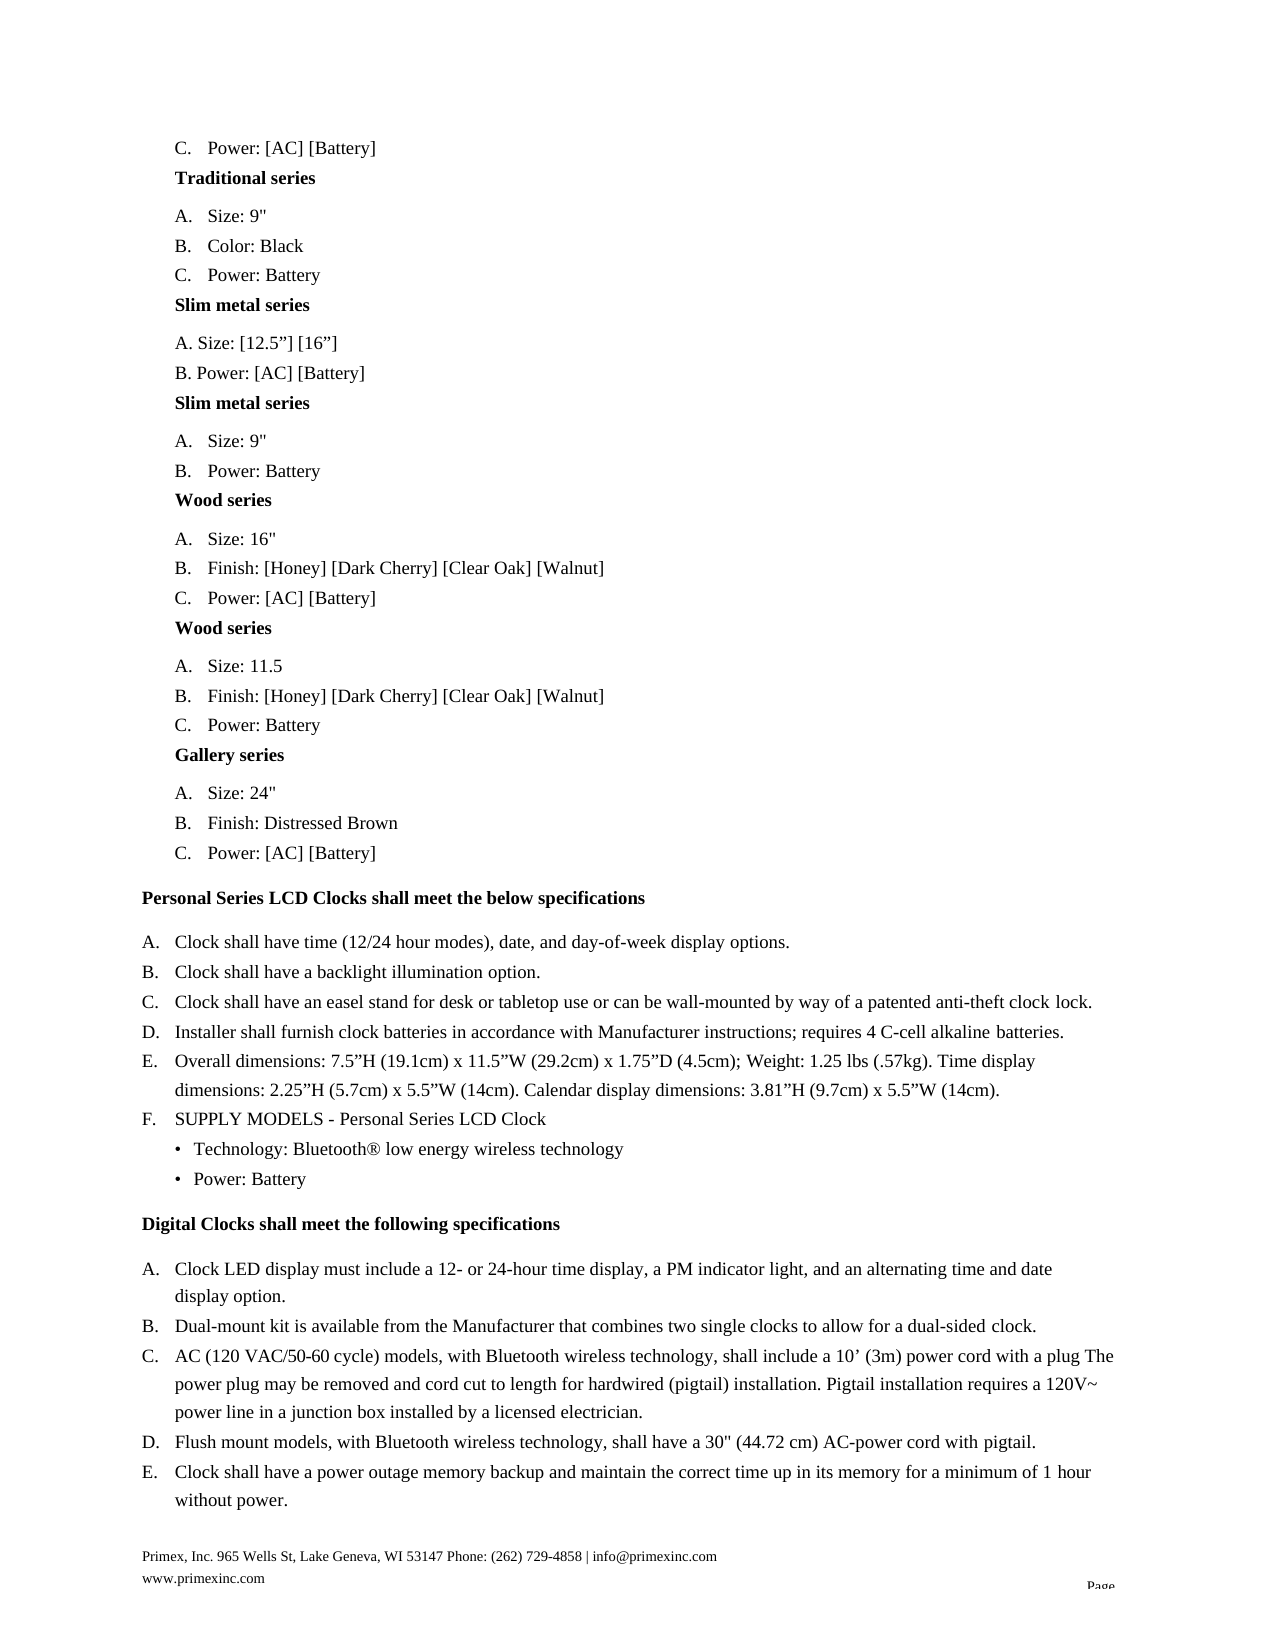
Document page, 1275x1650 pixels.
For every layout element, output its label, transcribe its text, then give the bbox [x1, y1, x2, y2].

list Power: [AC] [Battery] [174, 842, 1144, 863]
list Size: 11.5 [174, 655, 1144, 676]
list Clock shall have time (12/24 hour modes), date, and day-of-week display options. [142, 931, 1144, 953]
list Size: 16" [174, 527, 1144, 549]
list Size: 24" [174, 782, 1144, 804]
list Overall dimensions: 7.5”H (19.1cm) x 11.5”W (29.2cm) x 1.75”D (4.5cm); Weight: 1.25 lbs (.57kg). Time display dimensions: 2.25”H (5.7cm) x 5.5”W (14cm). Calendar display dimensions: 3.81”H (9.7cm) x 5.5”W (14cm). [142, 1050, 1131, 1100]
subtitle Traditional series [174, 167, 1144, 188]
subtitle Slim metal series [174, 294, 1144, 316]
list Power: Battery [174, 459, 1144, 481]
subtitle Personal Series LCD Clocks shall meet the below specifications [142, 887, 1144, 908]
text A. Size: [12.5”] [16”] [174, 332, 1144, 354]
subtitle Wood series [174, 617, 1144, 638]
subtitle Gallery series [174, 744, 1144, 766]
list Power: Battery [174, 264, 1144, 286]
list Color: Black [174, 234, 1144, 256]
list Size: 9" [174, 430, 1144, 451]
list Finish: [Honey] [Dark Cherry] [Clear Oak] [Walnut] [174, 684, 1144, 706]
list Power: [AC] [Battery] [174, 137, 1144, 158]
list Power: Battery [174, 1168, 1144, 1189]
list Finish: Distressed Brown [174, 812, 1144, 833]
list Power: [AC] [Battery] [174, 587, 1144, 608]
list Clock shall have a power outage memory backup and maintain the correct time up in its memory for a minimum of 1 hour without power. [142, 1461, 1092, 1510]
list Clock shall have a backlight illumination option. [142, 961, 1144, 983]
list Flush mount models, with Bluetooth wireless technology, shall have a 30" (44.72 cm) AC-power cord with pigtail. [142, 1431, 1144, 1453]
list Technology: Bluetooth® low energy wireless technology [174, 1138, 1144, 1160]
list Size: 9" [174, 205, 1144, 226]
list Clock LED display must include a 12- or 24-hour time display, a PM indicator light, and an alternating time and date display option. [142, 1257, 1112, 1307]
list Dual-mount kit is available from the Manufacturer that combines two single clocks to allow for a dual-sided clock. [142, 1315, 1144, 1337]
list Finish: [Honey] [Dark Cherry] [Clear Oak] [Walnut] [174, 557, 1144, 579]
list Power: Battery [174, 714, 1144, 736]
subtitle Wood series [174, 489, 1144, 511]
text B. Power: [AC] [Battery] [174, 362, 1144, 383]
list SUPPLY MODELS - Personal Series LCD Clock [142, 1108, 1144, 1130]
list Clock shall have an easel stand for desk or tabletop use or can be wall-mounted by way of a patented anti-theft clock lock. [142, 991, 1144, 1012]
subtitle Slim metal series [174, 392, 1144, 413]
subtitle Digital Clocks shall meet the following specifications [142, 1213, 1144, 1234]
list Installer shall furnish clock batteries in accordance with Manufacturer instructions; requires 4 C-cell alkaline batteries. [142, 1021, 1144, 1042]
list AC (120 VAC/50-60 cycle) models, with Bluetooth wireless technology, shall include a 10’ (3m) power cord with a plug The power plug may be removed and cord cut to length for hardwired (pigtail) installation. Pigtail installation requires a 120V~ power line in a junction box installed by a licensed electrician. [142, 1345, 1115, 1423]
